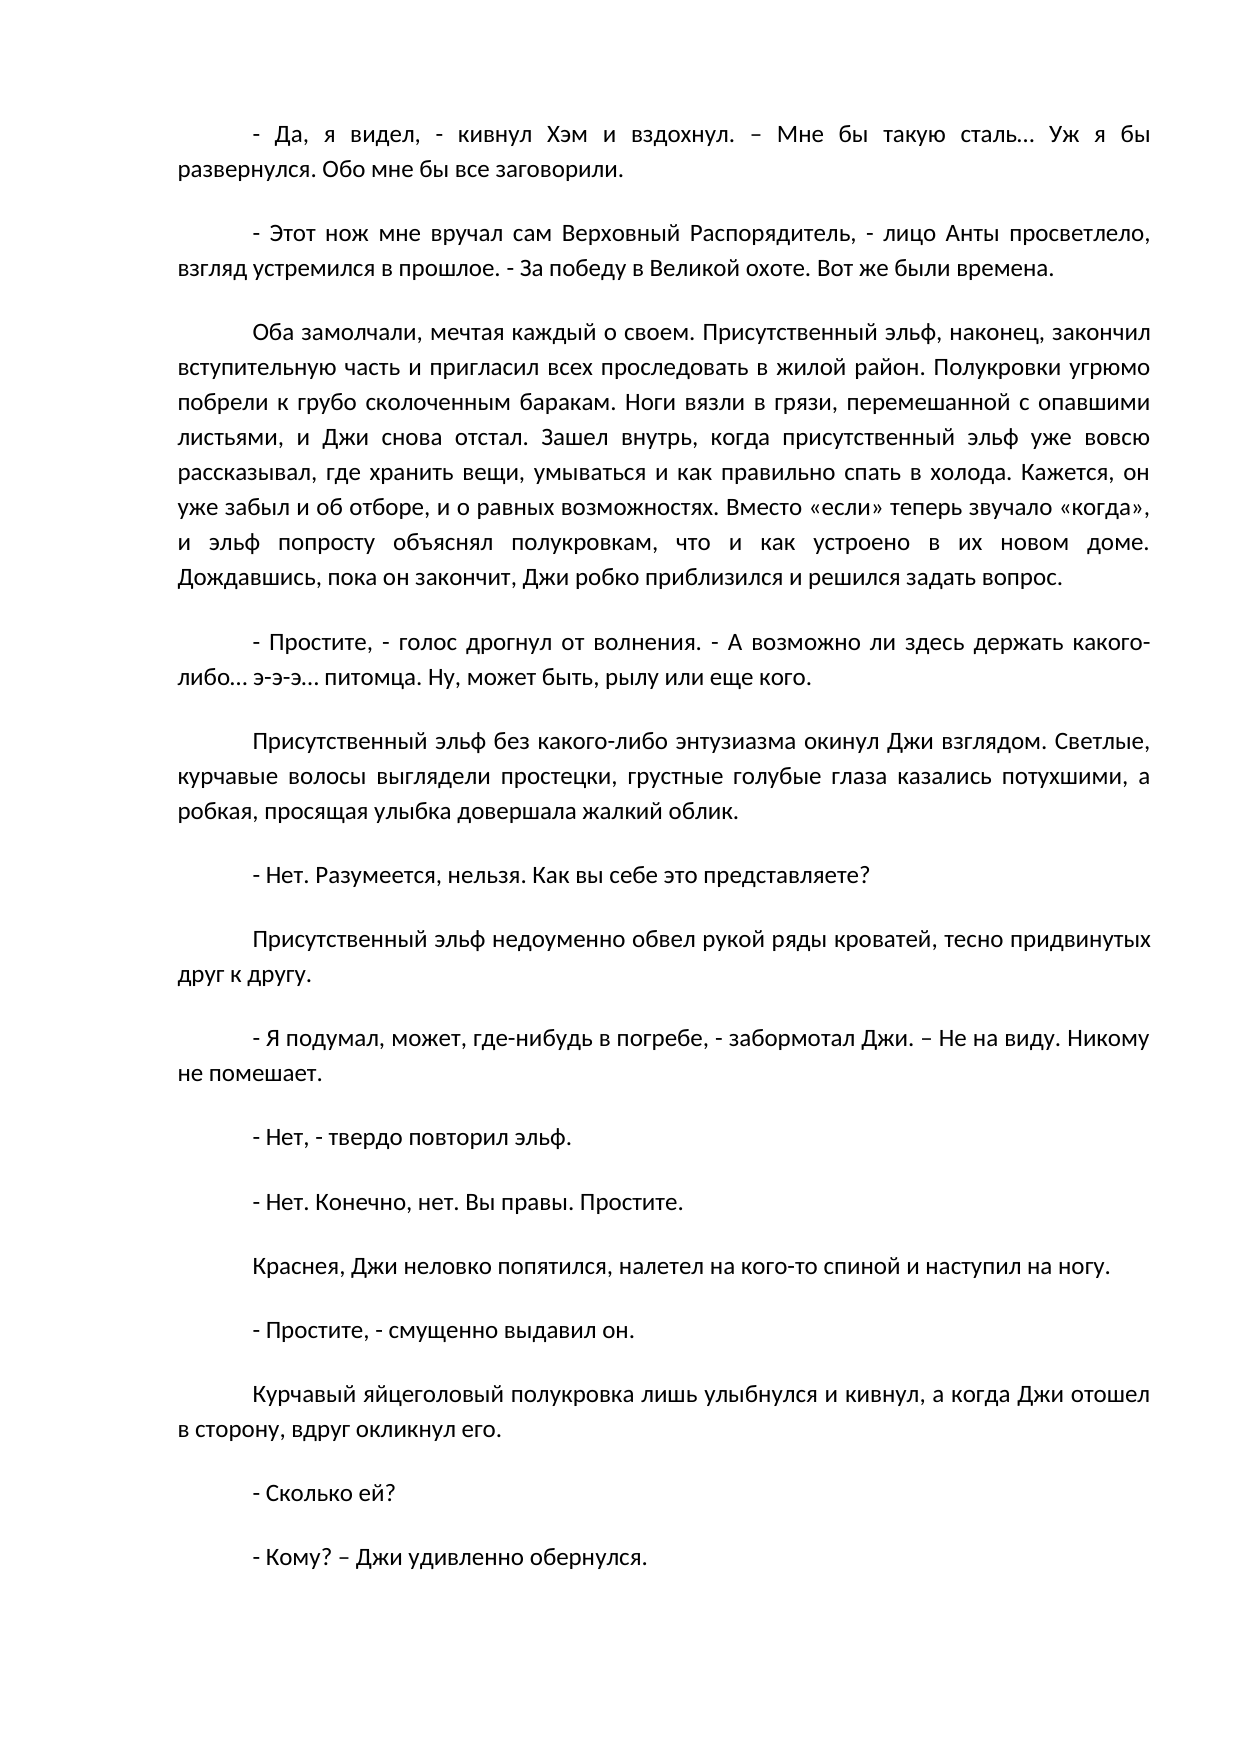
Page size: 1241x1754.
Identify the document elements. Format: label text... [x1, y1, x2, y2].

text - Да, я видел, - кивнул Хэм и вздохнул. – Мне бы такую сталь… Уж я бы развернулся. Обо мне бы все заговорили. [177, 118, 1152, 184]
text - Нет, - твердо повторил эльф. [177, 1121, 1152, 1152]
text - Нет. Конечно, нет. Вы правы. Простите. [177, 1186, 1152, 1216]
text Присутственный эльф без какого-либо энтузиазма окинул Джи взглядом. Светлые, курчавые волосы выглядели простецки, грустные голубые глаза казались потухшими, а робкая, просящая улыбка довершала жалкий облик. [177, 725, 1152, 825]
text - Я подумал, может, где-нибудь в погребе, - забормотал Джи. – Не на виду. Никому не помешает. [177, 1022, 1152, 1088]
text - Сколько ей? [177, 1477, 1152, 1508]
text Краснея, Джи неловко попятился, налетел на кого-то спиной и наступил на ногу. [177, 1250, 1152, 1280]
text Курчавый яйцеголовый полукровка лишь улыбнулся и кивнул, а когда Джи отошел в сторону, вдруг окликнул его. [177, 1378, 1152, 1444]
text - Нет. Разумеется, нельзя. Как вы себе это представляете? [177, 859, 1152, 889]
text - Этот нож мне вручал сам Верховный Распорядитель, - лицо Анты просветлело, взгляд устремился в прошлое. - За победу в Великой охоте. Вот же были времена. [177, 217, 1152, 283]
text - Простите, - голос дрогнул от волнения. - А возможно ли здесь держать какого-либо… э-э-э… питомца. Ну, может быть, рылу или еще кого. [177, 626, 1152, 691]
text Оба замолчали, мечтая каждый о своем. Присутственный эльф, наконец, закончил вступительную часть и пригласил всех проследовать в жилой район. Полукровки угрюмо побрели к грубо сколоченным баракам. Ноги вязли в грязи, перемешанной с опавшими листьями, и Джи снова отстал. Зашел внутрь, когда присутственный эльф уже вовсю рассказывал, где хранить вещи, умываться и как правильно спать в холода. Кажется, он уже забыл и об отборе, и о равных возможностях. Вместо «если» теперь звучало «когда», и эльф попросту объяснял полукровкам, что и как устроено в их новом доме. Дождавшись, пока он закончит, Джи робко приблизился и решился задать вопрос. [177, 316, 1152, 592]
text - Кому? – Джи удивленно обернулся. [177, 1541, 1152, 1572]
text Присутственный эльф недоуменно обвел рукой ряды кроватей, тесно придвинутых друг к другу. [177, 923, 1152, 989]
text - Простите, - смущенно выдавил он. [177, 1314, 1152, 1344]
